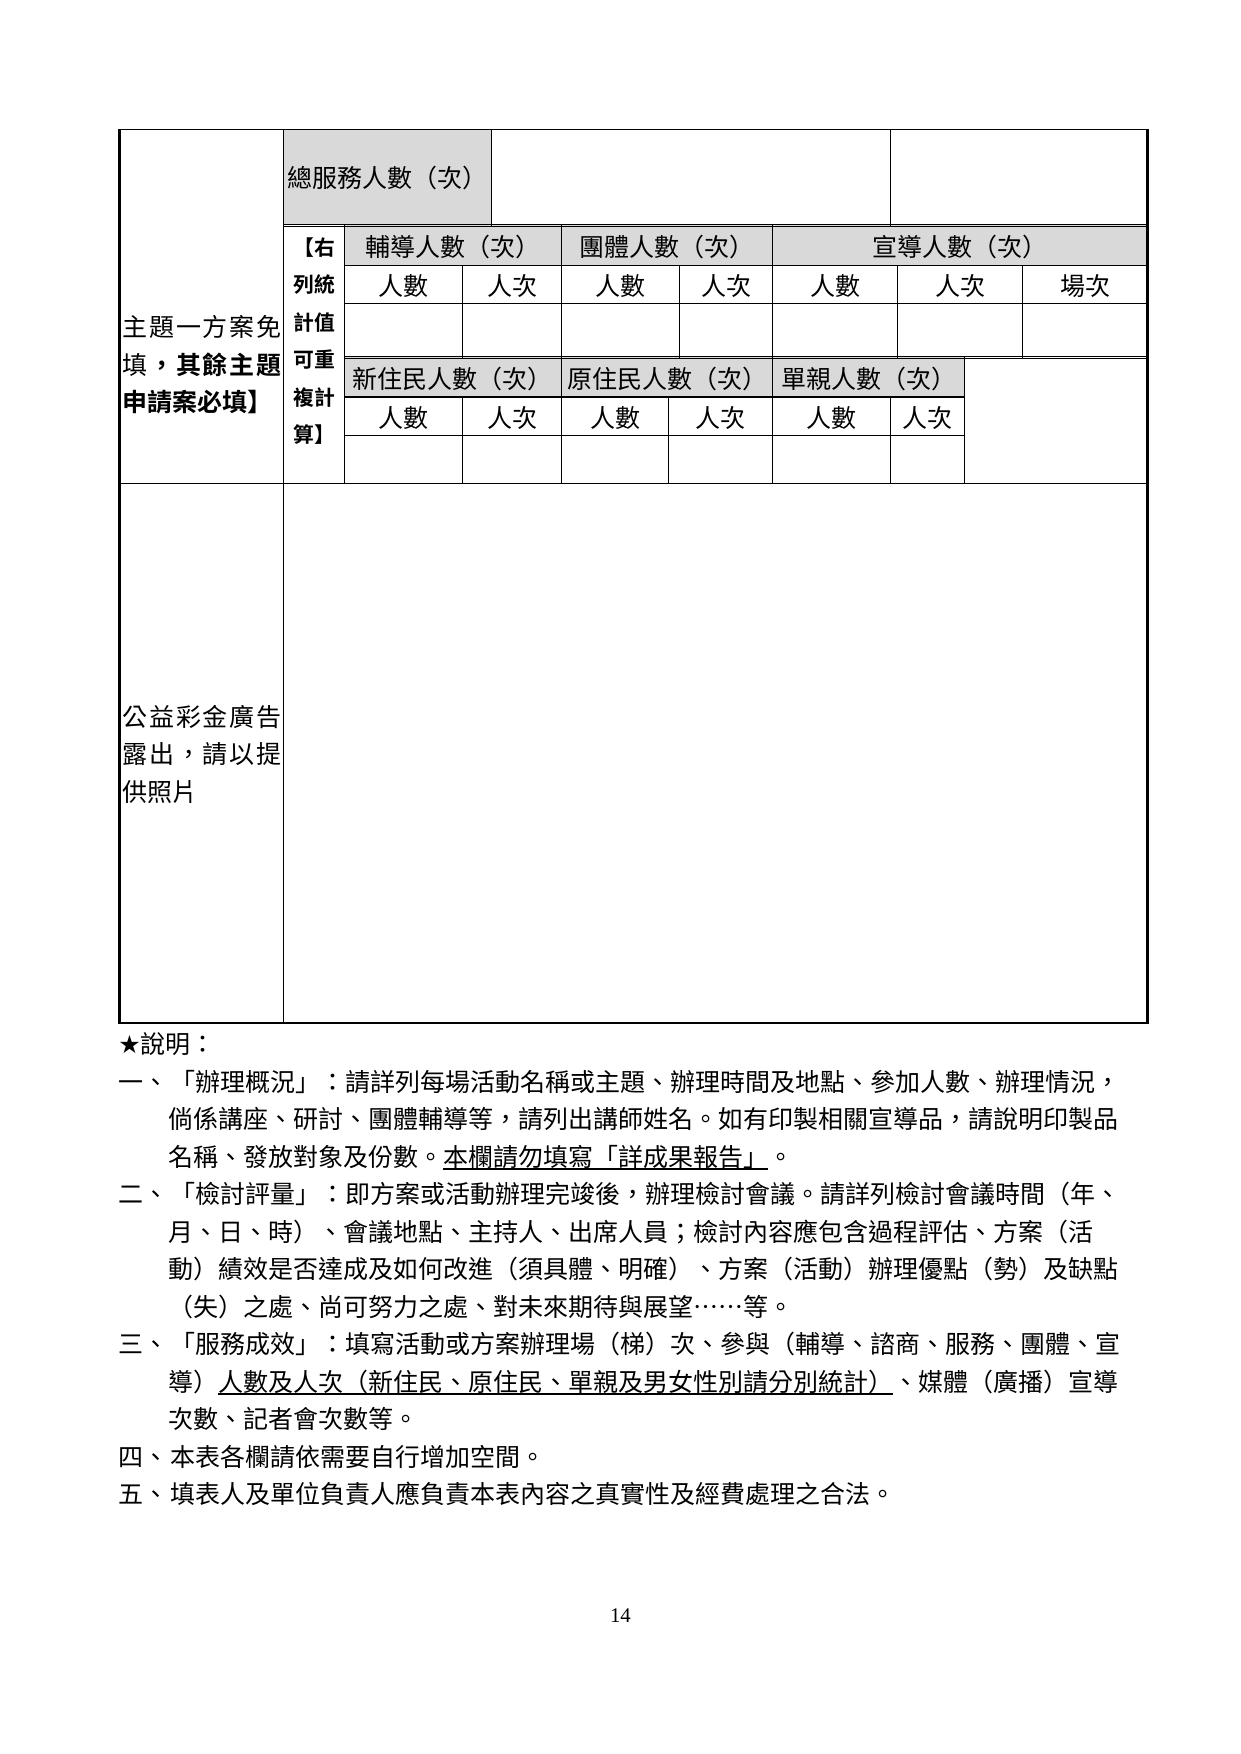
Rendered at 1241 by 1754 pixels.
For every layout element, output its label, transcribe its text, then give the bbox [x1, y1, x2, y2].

table_cell 【右列統計值可重複計算】 [284, 227, 344, 483]
table_cell 輔導人數（次） [345, 227, 561, 265]
table_cell [1023, 304, 1146, 356]
list 「辦理概況」：請詳列每場活動名稱或主題、辦理時間及地點、參加人數、辦理情況，倘係講座、研討、團體輔導等，請列出講師姓名。如有印製相關宣導品，請說明印製品名稱、發放對象及份數。本欄請勿填寫「詳成果報告」。 [118, 1062, 1122, 1174]
table_cell 人次 [680, 266, 772, 303]
table_cell [562, 304, 679, 356]
table_cell [463, 304, 561, 356]
list 「檢討評量」：即方案或活動辦理完竣後，辦理檢討會議。請詳列檢討會議時間（年、月、日、時）、會議地點、主持人、出席人員；檢討內容應包含過程評估、方案（活動）績效是否達成及如何改進（須具體、明確）、方案（活動）辦理優點（勢）及缺點（失）之處、尚可努力之處、對未來期待與展望……等。 [118, 1174, 1122, 1324]
table_cell [284, 484, 1146, 1022]
table_cell 人次 [669, 398, 772, 435]
table_cell [965, 359, 1146, 483]
table_cell [891, 130, 1146, 224]
table_cell 人數 [345, 398, 462, 435]
table_cell 場次 [1023, 266, 1146, 303]
table_cell [680, 304, 772, 356]
table_cell 人數 [345, 266, 462, 303]
table_cell [463, 436, 561, 483]
table_cell 宣導人數（次） [773, 227, 1146, 265]
list 「服務成效」：填寫活動或方案辦理場（梯）次、參與（輔導、諮商、服務、團體、宣導）人數及人次（新住民、原住民、單親及男女性別請分別統計）、媒體（廣播）宣導次數、記者會次數等。 [118, 1324, 1122, 1437]
table_cell 人次 [463, 398, 561, 435]
table_cell [345, 436, 462, 483]
table_cell [891, 436, 964, 483]
table_cell 人次 [898, 266, 1022, 303]
table_cell [492, 130, 890, 224]
table_cell 公益彩金廣告露出，請以提供照片 [121, 484, 283, 1022]
table_cell [345, 304, 462, 356]
table_cell 新住民人數（次） [345, 359, 561, 396]
table_cell 單親人數（次） [773, 359, 964, 396]
list 填表人及單位負責人應負責本表內容之真實性及經費處理之合法。 [118, 1474, 1122, 1512]
table_cell 人次 [463, 266, 561, 303]
table_cell [773, 304, 897, 356]
table_cell 原住民人數（次） [562, 359, 772, 396]
text ★說明： [118, 1024, 1122, 1062]
table_cell [773, 436, 890, 483]
table_cell 人次 [891, 398, 964, 435]
table_cell 人數 [562, 266, 679, 303]
table_cell 人數 [773, 266, 897, 303]
table_cell 人數 [562, 398, 668, 435]
list 本表各欄請依需要自行增加空間。 [118, 1437, 1122, 1474]
table_cell [562, 436, 668, 483]
table_cell 人數 [773, 398, 890, 435]
table_cell [898, 304, 1022, 356]
table_cell 團體人數（次） [562, 227, 772, 265]
table_cell [669, 436, 772, 483]
table_cell 總服務人數（次） [284, 130, 491, 224]
